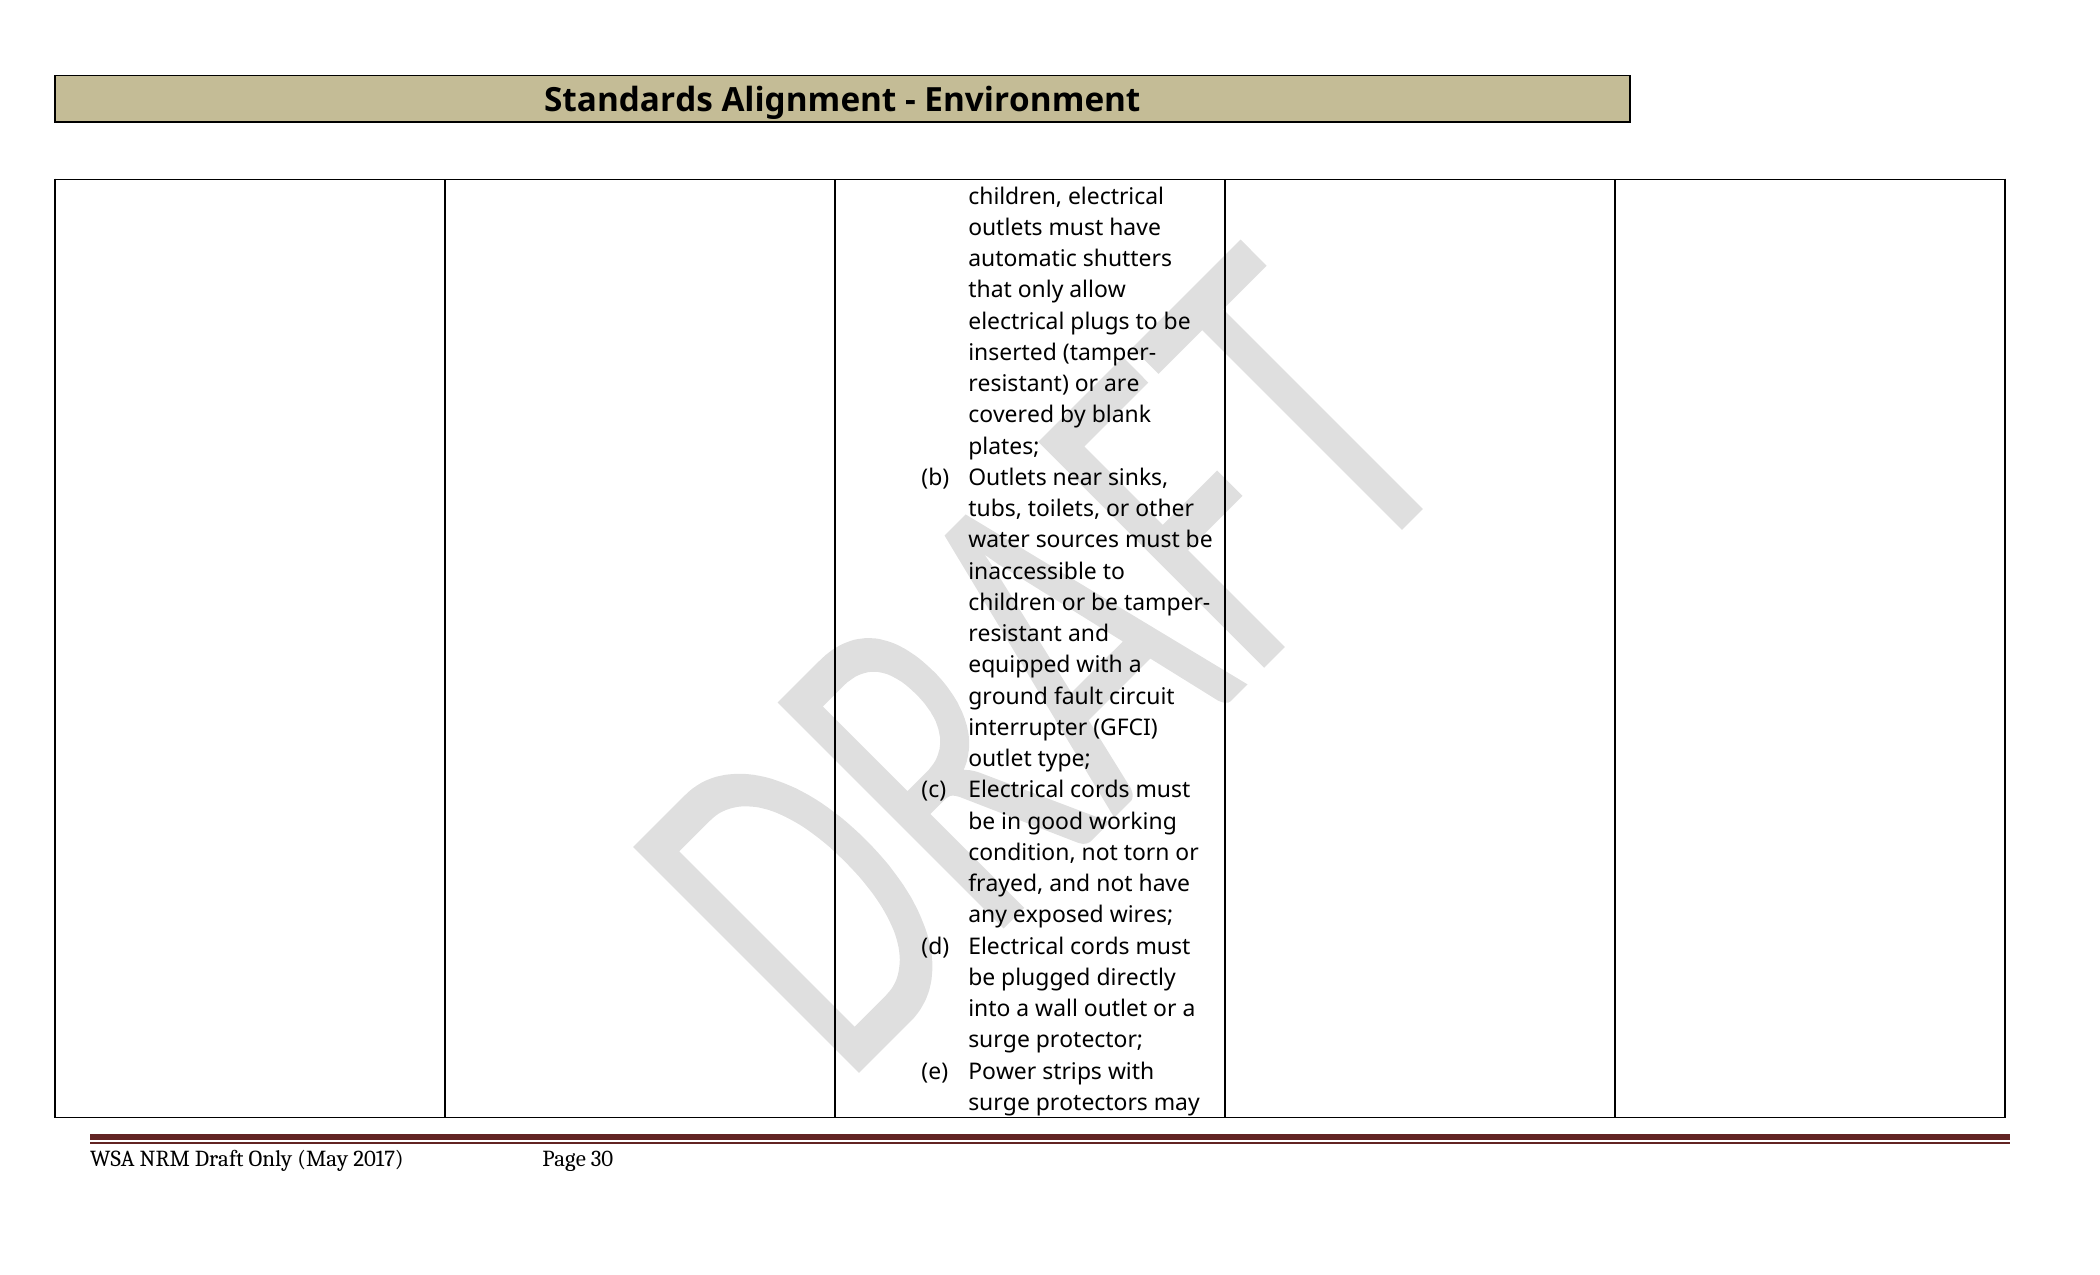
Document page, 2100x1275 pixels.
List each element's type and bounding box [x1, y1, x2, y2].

table_cell [56, 180, 444, 1117]
table_cell [836, 180, 1224, 1117]
table_cell [446, 180, 834, 1117]
table_cell [1226, 180, 1614, 1117]
table_cell [1616, 180, 2004, 1117]
